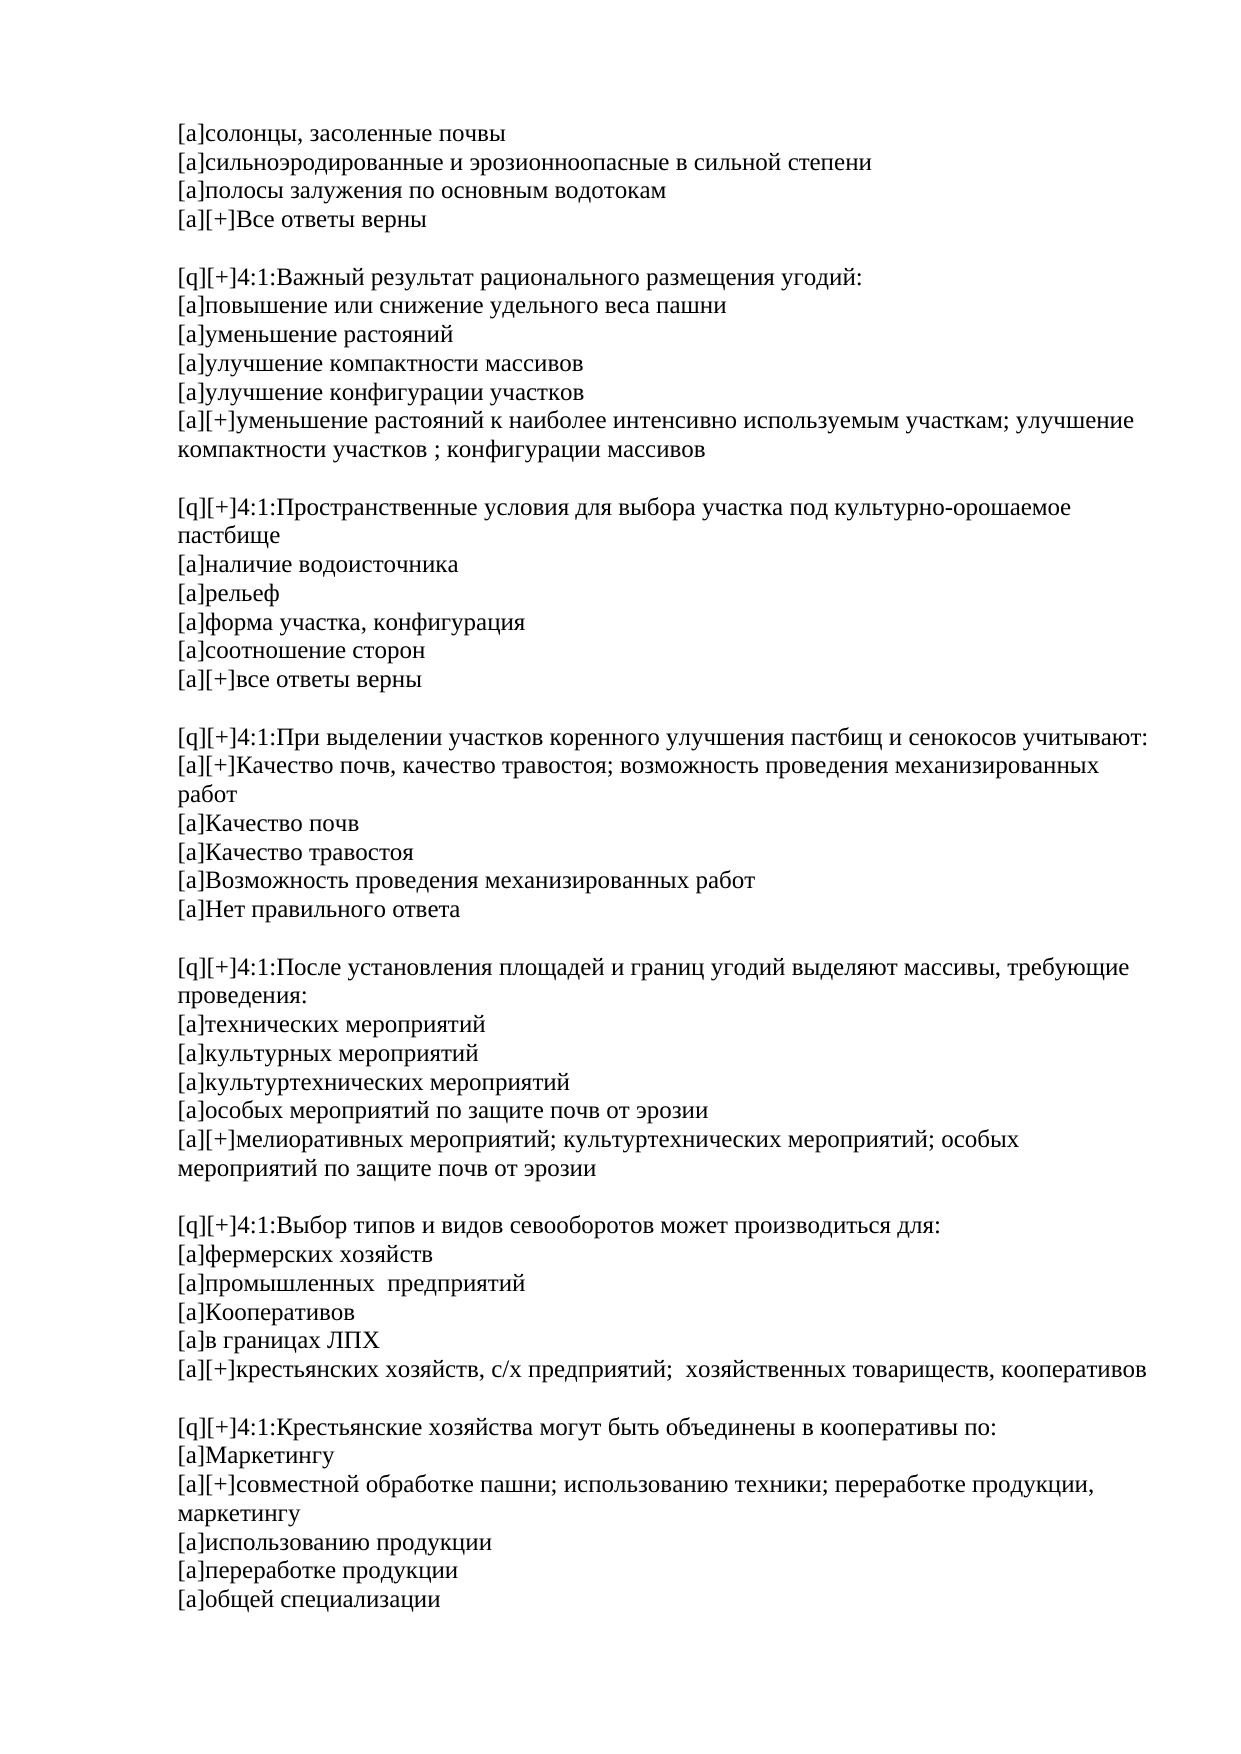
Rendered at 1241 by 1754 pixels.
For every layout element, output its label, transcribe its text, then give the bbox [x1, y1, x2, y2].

text [a][+]уменьшение растояний к наиболее интенсивно используемым участкам; улучшение компактности участков ; конфигурации массивов [177, 406, 1152, 463]
text [a]культурных мероприятий [177, 1038, 1152, 1067]
text [q][+]4:1:После установления площадей и границ угодий выделяют массивы, требующие проведения: [177, 952, 1152, 1009]
text [q][+]4:1:Пространственные условия для выбора участка под культурно-орошаемое пастбище [177, 492, 1152, 549]
text [a][+]крестьянских хозяйств, с/х предприятий; хозяйственных товариществ, кооперативов [177, 1354, 1152, 1383]
text [a]Кооперативов [177, 1297, 1152, 1326]
text [a]технических мероприятий [177, 1009, 1152, 1038]
text [a]Маркетингу [177, 1441, 1152, 1469]
text [a]особых мероприятий по защите почв от эрозии [177, 1096, 1152, 1124]
text [a][+]все ответы верны [177, 664, 1152, 693]
text [a]культуртехнических мероприятий [177, 1067, 1152, 1096]
text [a]в границах ЛПХ [177, 1326, 1152, 1354]
text [a]рельеф [177, 578, 1152, 607]
text [q][+]4:1:Важный результат рационального размещения угодий: [177, 262, 1152, 291]
text [a]улучшение компактности массивов [177, 348, 1152, 377]
text [a][+]Качество почв, качество травостоя; возможность проведения механизированных работ [177, 751, 1152, 808]
text [a]Качество травостоя [177, 837, 1152, 866]
text [a]использованию продукции [177, 1527, 1152, 1556]
text [a]переработке продукции [177, 1556, 1152, 1584]
text [a]общей специализации [177, 1584, 1152, 1613]
text [a]полосы залужения по основным водотокам [177, 176, 1152, 204]
text [a]повышение или снижение удельного веса пашни [177, 291, 1152, 319]
text [q][+]4:1:При выделении участков коренного улучшения пастбищ и сенокосов учитывают: [177, 722, 1152, 751]
text [q][+]4:1:Выбор типов и видов севооборотов может производиться для: [177, 1211, 1152, 1239]
text [a][+]мелиоративных мероприятий; культуртехнических мероприятий; особых мероприятий по защите почв от эрозии [177, 1124, 1152, 1182]
text [a]Качество почв [177, 808, 1152, 837]
text [a][+]совместной обработке пашни; использованию техники; переработке продукции, маркетингу [177, 1469, 1152, 1527]
text [a]улучшение конфигурации участков [177, 377, 1152, 406]
text [a]солонцы, засоленные почвы [177, 118, 1152, 147]
text [a][+]Все ответы верны [177, 204, 1152, 233]
text [a]Нет правильного ответа [177, 894, 1152, 923]
text [q][+]4:1:Крестьянские хозяйства могут быть объединены в кооперативы по: [177, 1412, 1152, 1441]
text [a]сильноэродированные и эрозионноопасные в сильной степени [177, 147, 1152, 176]
text [a]уменьшение растояний [177, 319, 1152, 348]
text [a]соотношение сторон [177, 636, 1152, 664]
text [a]фермерских хозяйств [177, 1239, 1152, 1268]
text [a]форма участка, конфигурация [177, 607, 1152, 636]
text [a]наличие водоисточника [177, 549, 1152, 578]
text [a]промышленных предприятий [177, 1268, 1152, 1297]
text [a]Возможность проведения механизированных работ [177, 866, 1152, 894]
